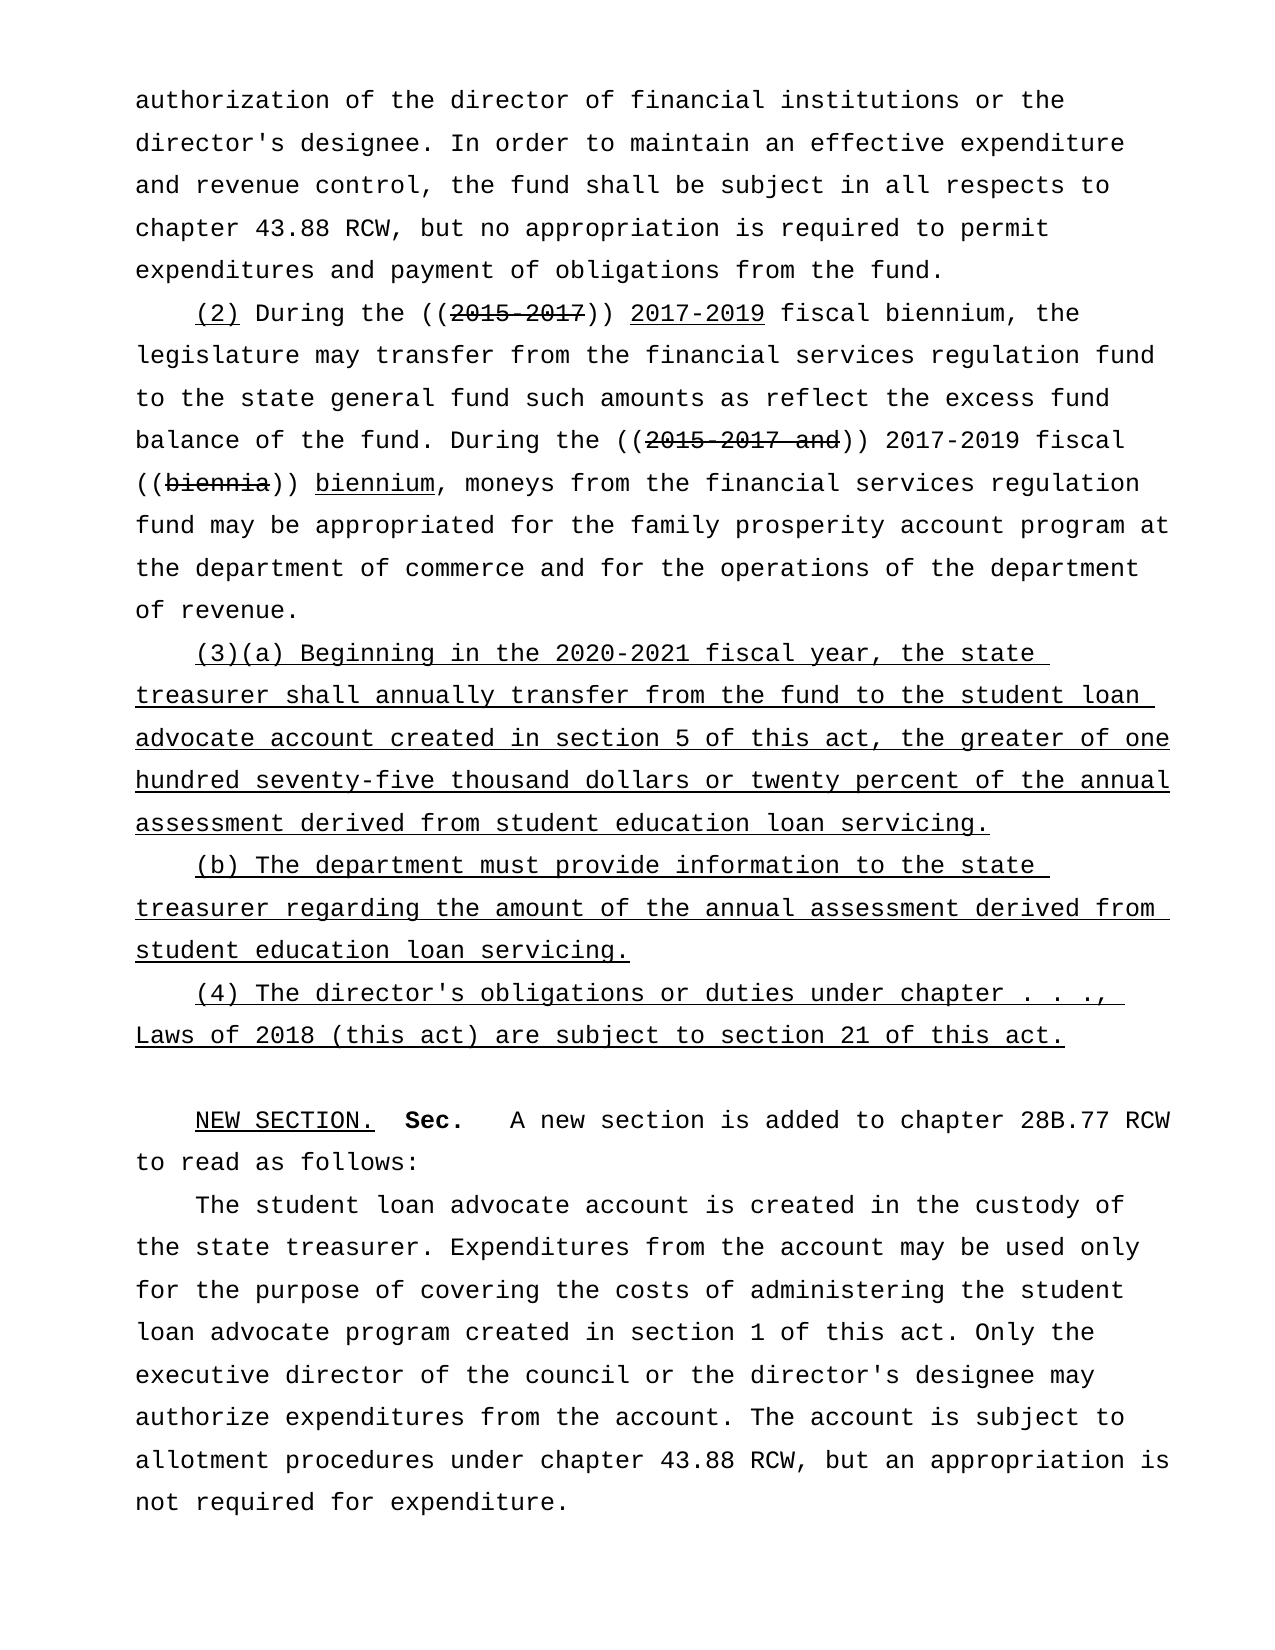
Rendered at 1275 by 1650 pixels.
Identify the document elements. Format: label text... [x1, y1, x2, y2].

text (3)(a) Beginning in the 2020-2021 fiscal year, the state treasurer shall annually transfer from the fund to the student loan advocate account created in section 5 of this act, the greater of one hundred seventy-five thousand dollars or twenty percent of the annual assessment derived from student education loan servicing. [135, 627, 1170, 749]
text (b) The department must provide information to the state treasurer regarding the amount of the annual assessment derived from student education loan servicing. [135, 920, 1170, 967]
text NEW SECTION. Sec. A new section is added to chapter 28B.77 RCW to read as follows: [135, 1094, 1170, 1179]
text (b) The department must provide information to the state treasurer regarding the amount of the annual assessment derived from student education loan servicing. [135, 840, 1170, 919]
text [135, 75, 1170, 287]
text (3)(a) Beginning in the 2020-2021 fiscal year, the state treasurer shall annually transfer from the fund to the student loan advocate account created in section 5 of this act, the greater of one hundred seventy-five thousand dollars or twenty percent of the annual assessment derived from student education loan servicing. [135, 793, 1170, 840]
text (3)(a) Beginning in the 2020-2021 fiscal year, the state treasurer shall annually transfer from the fund to the student loan advocate account created in section 5 of this act, the greater of one hundred seventy-five thousand dollars or twenty percent of the annual assessment derived from student education loan servicing. [135, 750, 1170, 791]
text (4) The director's obligations or duties under chapter . . ., Laws of 2018 (this act) are subject to section 21 of this act. [135, 967, 1170, 1052]
text The student loan advocate account is created in the custody of the state treasurer. Expenditures from the account may be used only for the purpose of covering the costs of administering the student loan advocate program created in section 1 of this act. Only the executive director of the council or the director's designee may authorize expenditures from the account. The account is subject to allotment procedures under chapter 43.88 RCW, but an appropriation is not required for expenditure. [135, 1179, 1170, 1519]
text (2) During the ((2015-2017)) 2017-2019 fiscal biennium, the legislature may transfer from the financial services regulation fund to the state general fund such amounts as reflect the excess fund balance of the fund. During the ((2015-2017 and)) 2017-2019 fiscal ((biennia)) biennium, moneys from the financial services regulation fund may be appropriated for the family prosperity account program at the department of commerce and for the operations of the department of revenue. [135, 287, 1170, 627]
